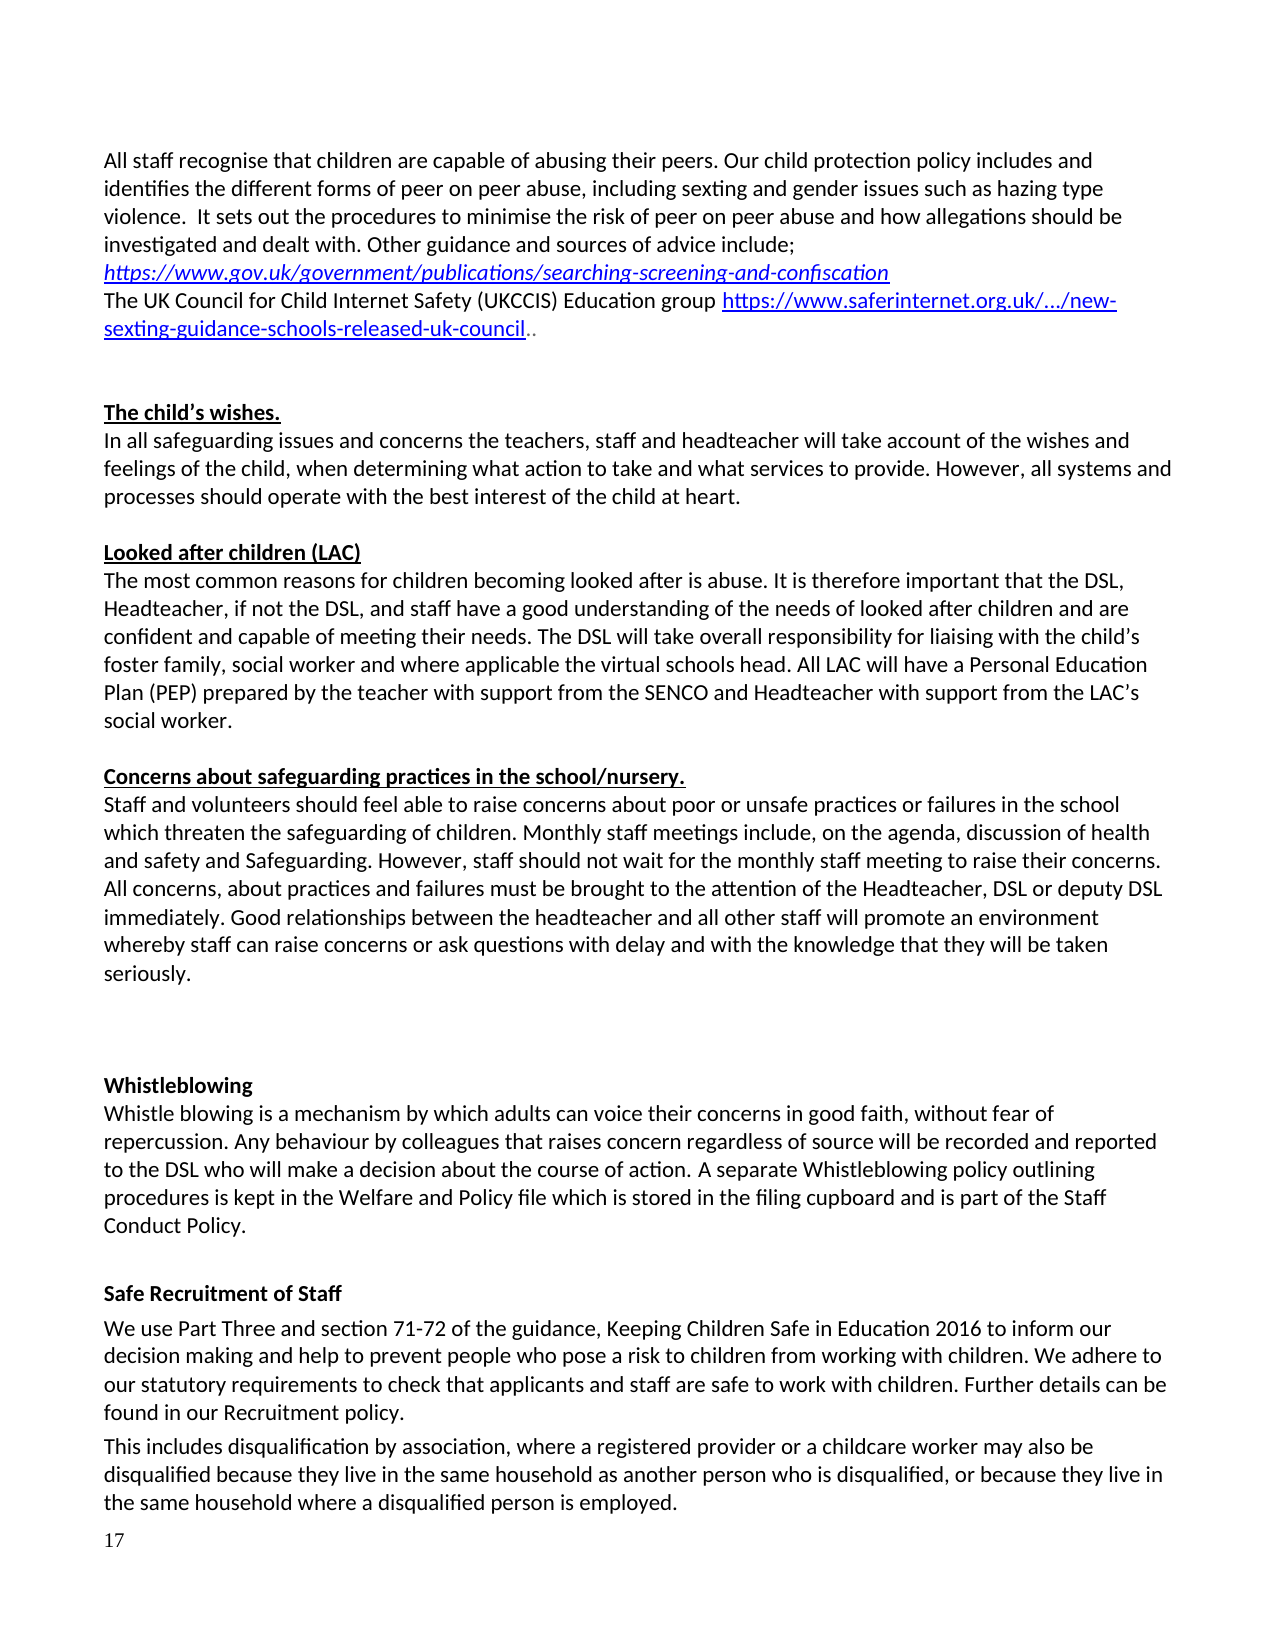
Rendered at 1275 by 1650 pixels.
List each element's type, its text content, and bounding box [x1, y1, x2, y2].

text All staff recognise that children are capable of abusing their peers. Our child protection policy includes and identifies the different forms of peer on peer abuse, including sexting and gender issues such as hazing type violence. It sets out the procedures to minimise the risk of peer on peer abuse and how allegations should be investigated and dealt with. Other guidance and sources of advice include; [103, 146, 1181, 258]
text This includes disqualification by association, where a registered provider or a childcare worker may also be disqualified because they live in the same household as another person who is disqualified, or because they live in the same household where a disqualified person is employed. [103, 1432, 1181, 1516]
text The UK Council for Child Internet Safety (UKCCIS) Education group https://www.saferinternet.org.uk/.../new-sexting-guidance-schools-released-uk-council.. [103, 286, 1181, 342]
text Whistle blowing is a mechanism by which adults can voice their concerns in good faith, without fear of repercussion. Any behaviour by colleagues that raises concern regardless of source will be recorded and reported to the DSL who will make a decision about the course of action. A separate Whistleblowing policy outlining procedures is kept in the Welfare and Policy file which is stored in the filing cupboard and is part of the Staff Conduct Policy. [103, 1099, 1181, 1239]
text Looked after children (LAC) [103, 538, 1181, 566]
text We use Part Three and section 71-72 of the guidance, Keeping Children Safe in Education 2016 to inform our decision making and help to prevent people who pose a risk to children from working with children. We adhere to our statutory requirements to check that applicants and staff are safe to work with children. Further details can be found in our Recruitment policy. [103, 1314, 1181, 1426]
text Staff and volunteers should feel able to raise concerns about poor or unsafe practices or failures in the school which threaten the safeguarding of children. Monthly staff meetings include, on the agenda, discussion of health and safety and Safeguarding. However, staff should not wait for the monthly staff meeting to raise their concerns. All concerns, about practices and failures must be brought to the attention of the Headteacher, DSL or deputy DSL immediately. Good relationships between the headteacher and all other staff will promote an environment whereby staff can raise concerns or ask questions with delay and with the knowledge that they will be taken seriously. [103, 791, 1181, 987]
text Safe Recruitment of Staff [103, 1279, 1181, 1307]
text https://www.gov.uk/government/publications/searching-screening-and-confiscation [103, 258, 1181, 286]
text Concerns about safeguarding practices in the school/nursery. [103, 762, 1181, 791]
text Whistleblowing [103, 1071, 1181, 1099]
text The child’s wishes. [103, 398, 1181, 426]
text In all safeguarding issues and concerns the teachers, staff and headteacher will take account of the wishes and feelings of the child, when determining what action to take and what services to provide. However, all systems and processes should operate with the best interest of the child at heart. [103, 426, 1181, 510]
text The most common reasons for children becoming looked after is abuse. It is therefore important that the DSL, Headteacher, if not the DSL, and staff have a good understanding of the needs of looked after children and are confident and capable of meeting their needs. The DSL will take overall responsibility for liaising with the child’s foster family, social worker and where applicable the virtual schools head. All LAC will have a Personal Education Plan (PEP) prepared by the teacher with support from the SENCO and Headteacher with support from the LAC’s social worker. [103, 566, 1181, 734]
